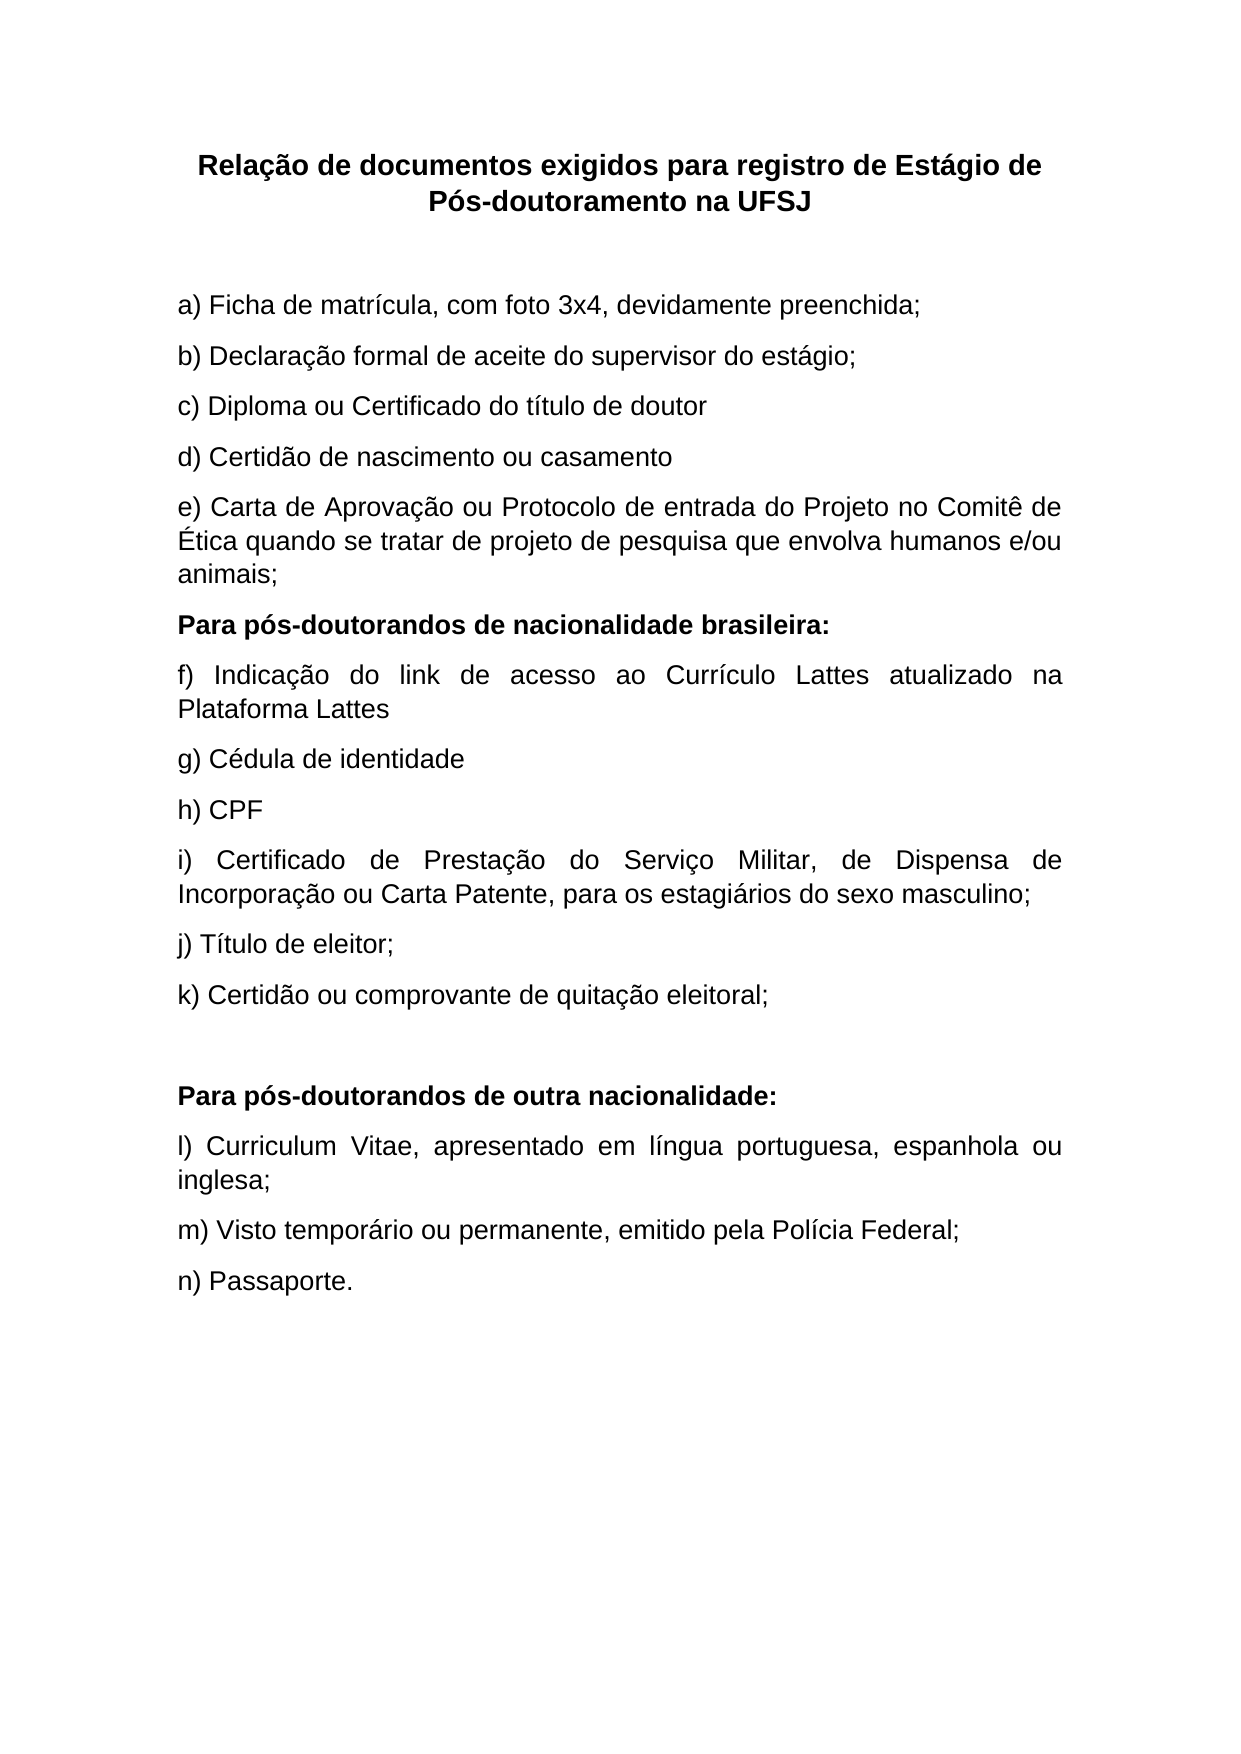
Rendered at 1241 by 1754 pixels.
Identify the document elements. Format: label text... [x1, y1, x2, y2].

text d) Certidão de nascimento ou casamento [177, 441, 1063, 472]
text Para pós-doutorandos de nacionalidade brasileira: [177, 609, 1063, 640]
text m) Visto temporário ou permanente, emitido pela Polícia Federal; [177, 1214, 1063, 1246]
text g) Cédula de identidade [177, 743, 1063, 775]
text n) Passaporte. [177, 1265, 1063, 1296]
text c) Diploma ou Certificado do título de doutor [177, 390, 1063, 421]
text Para pós-doutorandos de outra nacionalidade: [177, 1080, 1063, 1111]
text i) Certificado de Prestação do Serviço Militar, de Dispensa de Incorporação ou Carta Patente, para os estagiários do sexo masculino; [177, 844, 1063, 909]
text f) Indicação do link de acesso ao Currículo Lattes atualizado na Plataforma Lattes [177, 659, 1063, 724]
text j) Título de eleitor; [177, 928, 1063, 960]
text Relação de documentos exigidos para registro de Estágio de Pós-doutoramento na UFSJ [177, 148, 1063, 217]
text a) Ficha de matrícula, com foto 3x4, devidamente preenchida; [177, 289, 1063, 321]
text b) Declaração formal de aceite do supervisor do estágio; [177, 340, 1063, 371]
text h) CPF [177, 794, 1063, 825]
text l) Curriculum Vitae, apresentado em língua portuguesa, espanhola ou inglesa; [177, 1130, 1063, 1195]
text k) Certidão ou comprovante de quitação eleitoral; [177, 979, 1063, 1010]
text e) Carta de Aprovação ou Protocolo de entrada do Projeto no Comitê de Ética quando se tratar de projeto de pesquisa que envolva humanos e/ou animais; [177, 491, 1063, 590]
